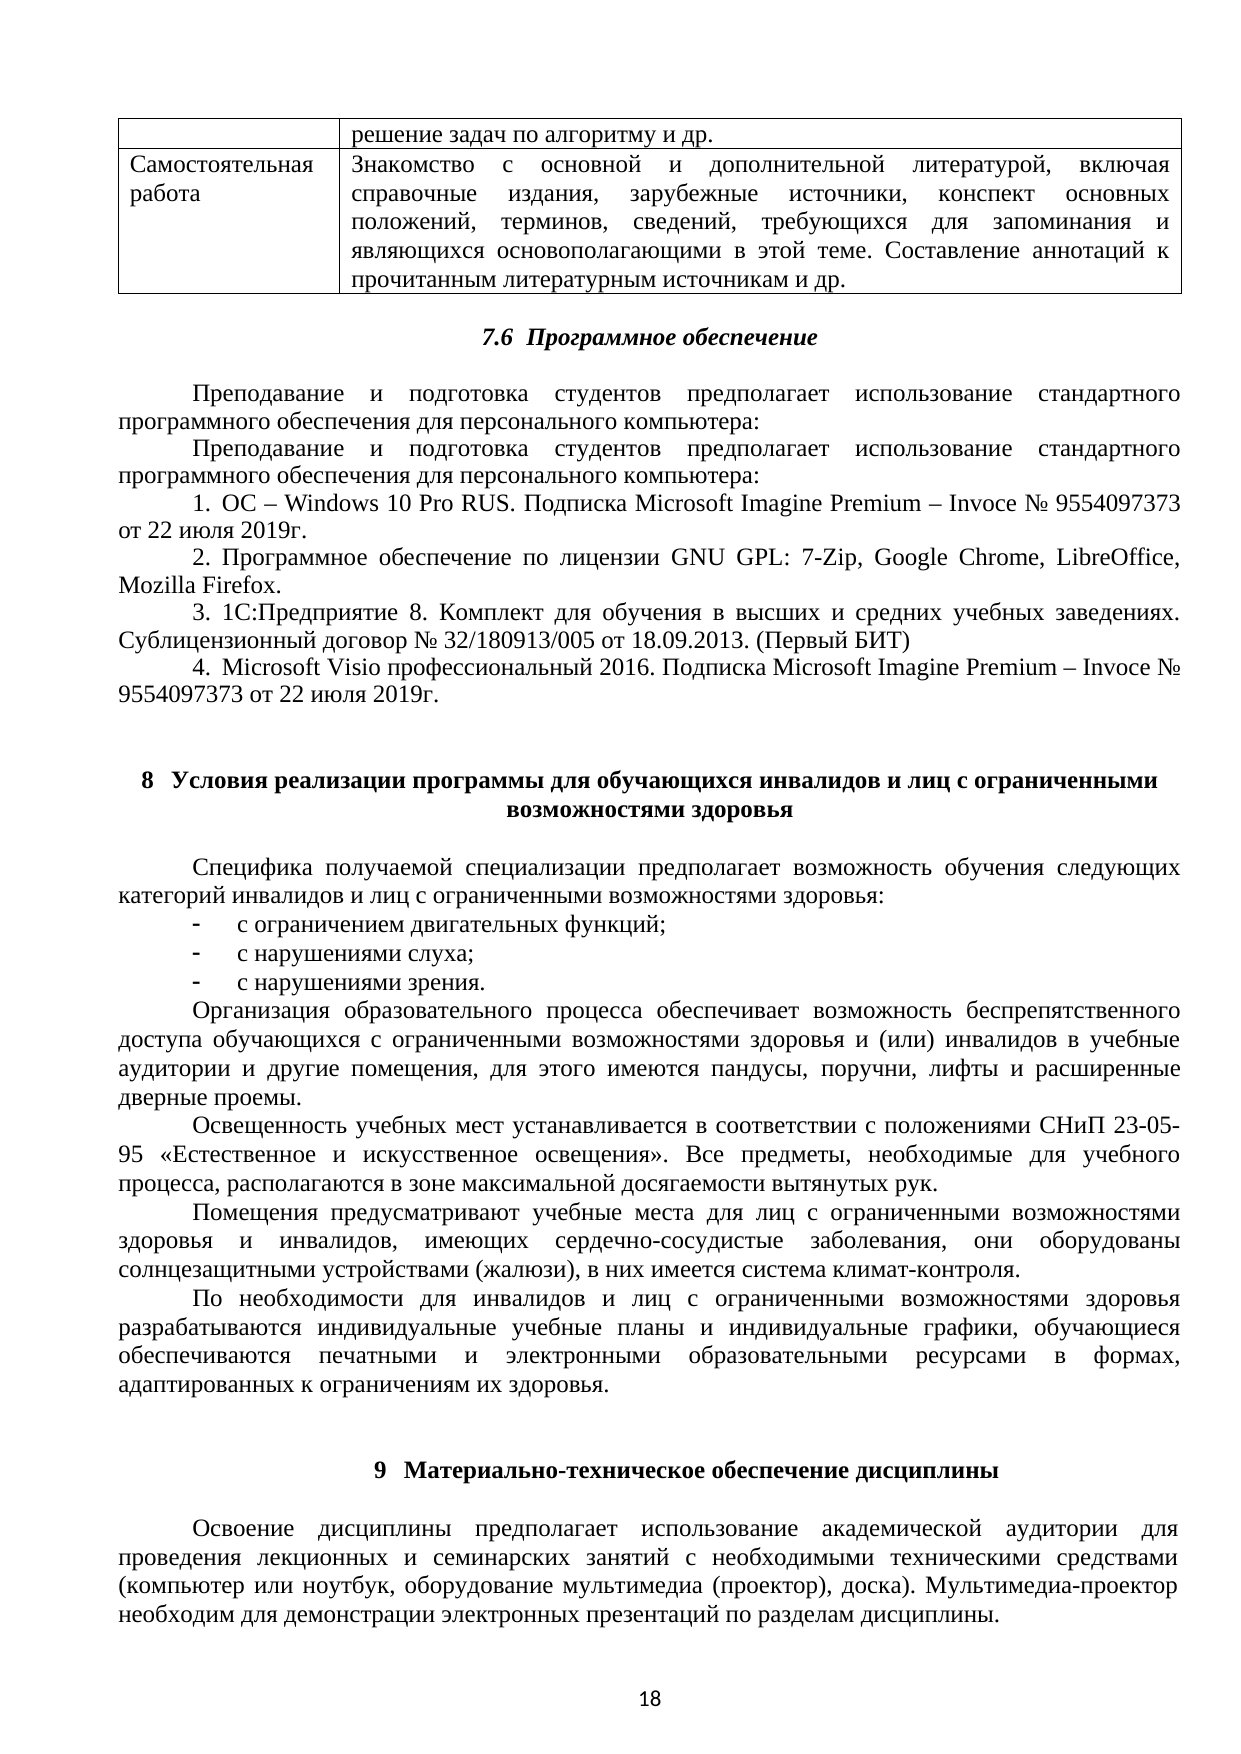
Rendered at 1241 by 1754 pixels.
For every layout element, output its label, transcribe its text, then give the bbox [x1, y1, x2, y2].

text Освоение дисциплины предполагает использование академической аудитории для проведения лекционных и семинарских занятий с необходимыми техническими средствами (компьютер или ноутбук, оборудование мультимедиа (проектор), доска). Мультимедиа-проектор необходим для демонстрации электронных презентаций по разделам дисциплины. [118, 1513, 1179, 1628]
list ОС – Windows 10 Pro RUS. Подписка Microsoft Imagine Premium – Invoce № 9554097373 от 22 июля 2019г. [118, 489, 1181, 544]
list 1C:Предприятие 8. Комплект для обучения в высших и средних учебных заведениях. Сублицензионный договор № 32/180913/005 от 18.09.2013. (Первый БИТ) [118, 599, 1181, 653]
list Условия реализации программы для обучающихся инвалидов и лиц с ограниченными возможностями здоровья [118, 766, 1181, 823]
text Организация образовательного процесса обеспечивает возможность беспрепятственного доступа обучающихся с ограниченными возможностями здоровья и (или) инвалидов в учебные аудитории и другие помещения, для этого имеются пандусы, поручни, лифты и расширенные дверные проемы. [118, 996, 1181, 1111]
list с нарушениями зрения. [192, 967, 1181, 996]
text Освещенность учебных мест устанавливается в соответствии с положениями СНиП 23-05-95 «Естественное и искусственное освещения». Все предметы, необходимые для учебного процесса, располагаются в зоне максимальной досягаемости вытянутых рук. [118, 1111, 1181, 1197]
text Помещения предусматривают учебные места для лиц с ограниченными возможностями здоровья и инвалидов, имеющих сердечно-сосудистые заболевания, они оборудованы солнцезащитными устройствами (жалюзи), в них имеется система климат-контроля. [118, 1197, 1181, 1283]
list Материально-техническое обеспечение дисциплины [118, 1456, 1181, 1484]
list с ограничением двигательных функций; [192, 909, 1181, 938]
list с нарушениями слуха; [192, 938, 1181, 967]
table_cell Знакомство с основной и дополнительной литературой, включая справочные издания, зарубежные источники, конспект основных положений, терминов, сведений, требующихся для запоминания и являющихся основополагающими в этой теме. Составление аннотаций к прочитанным литературным источникам и др. [340, 149, 1181, 293]
text Преподавание и подготовка студентов предполагает использование стандартного программного обеспечения для персонального компьютера: [118, 435, 1181, 489]
text По необходимости для инвалидов и лиц с ограниченными возможностями здоровья разрабатываются индивидуальные учебные планы и индивидуальные графики, обучающиеся обеспечиваются печатными и электронными образовательными ресурсами в формах, адаптированных к ограничениям их здоровья. [118, 1283, 1181, 1398]
list Microsoft Visio профессиональный 2016. Подписка Microsoft Imagine Premium – Invoce № 9554097373 от 22 июля 2019г. [118, 653, 1181, 708]
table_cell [340, 119, 1181, 148]
subtitle Программное обеспечение [118, 322, 1181, 351]
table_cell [119, 119, 339, 148]
text Специфика получаемой специализации предполагает возможность обучения следующих категорий инвалидов и лиц с ограниченными возможностями здоровья: [118, 852, 1181, 909]
table_cell Самостоятельная работа [119, 149, 339, 293]
list Программное обеспечение по лицензии GNU GPL: 7-Zip, Google Chrome, LibreOffice, Mozilla Firefox. [118, 544, 1181, 599]
text Преподавание и подготовка студентов предполагает использование стандартного программного обеспечения для персонального компьютера: [118, 380, 1181, 435]
